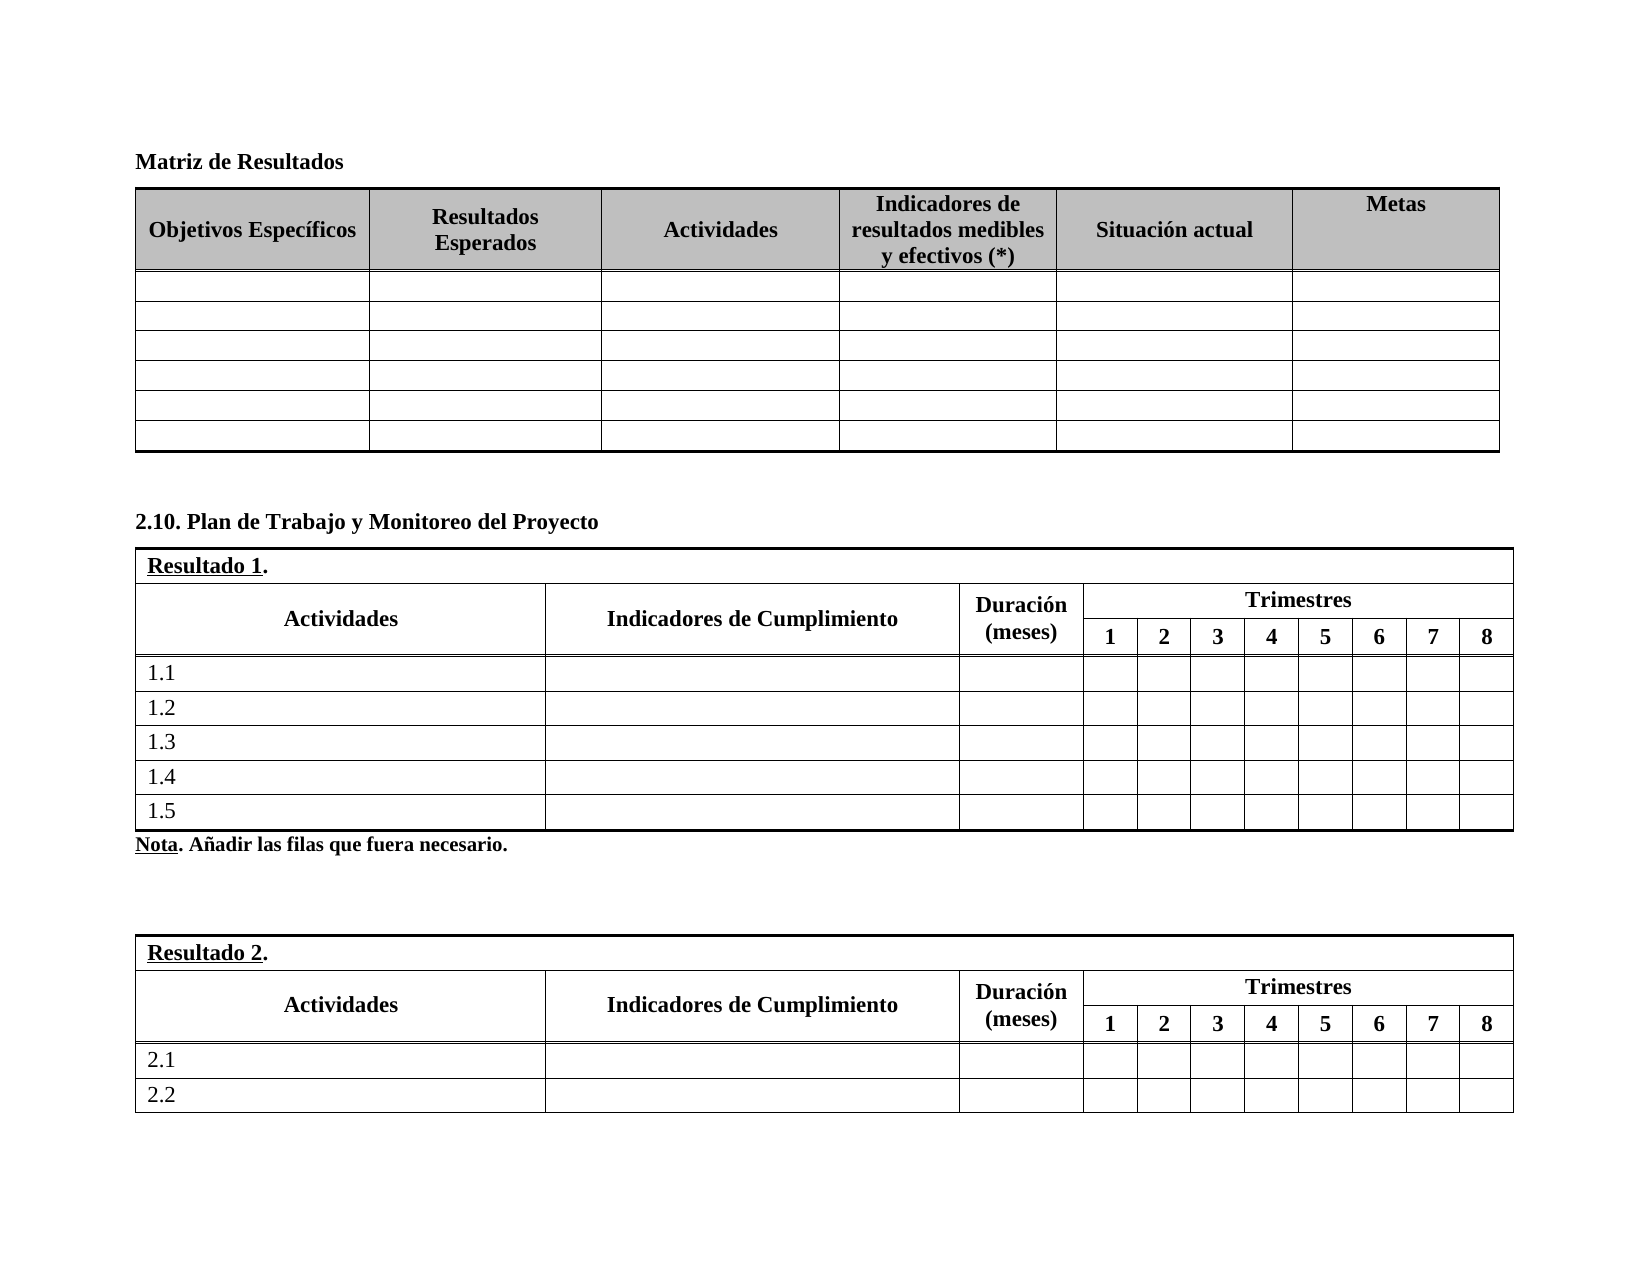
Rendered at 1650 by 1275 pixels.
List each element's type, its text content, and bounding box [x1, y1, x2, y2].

table_cell [1460, 1079, 1513, 1112]
table_cell [1084, 795, 1137, 829]
table_header Objetivos Específicos [136, 190, 369, 269]
table_cell [960, 657, 1083, 691]
table_cell [840, 331, 1056, 360]
table_cell [1138, 657, 1190, 691]
table_cell [1299, 1044, 1352, 1078]
table_cell [1138, 1044, 1190, 1078]
table_cell [1084, 1044, 1137, 1078]
table_cell [1245, 726, 1298, 760]
table_cell Trimestres [1084, 971, 1513, 1005]
table_cell [136, 361, 369, 390]
table_cell [1057, 421, 1292, 449]
table_cell 1 [1084, 1006, 1137, 1041]
table_header Situación actual [1057, 190, 1292, 269]
table_cell [1293, 331, 1499, 360]
table_cell 8 [1460, 1006, 1513, 1041]
table_header Resultado 1. [136, 550, 1513, 583]
table_cell [1407, 761, 1459, 794]
table_cell [1407, 726, 1459, 760]
text 2.10. Plan de Trabajo y Monitoreo del Proyecto [135, 508, 1500, 534]
table_cell 5 [1299, 619, 1352, 654]
table_cell 6 [1353, 619, 1406, 654]
table_cell [370, 361, 601, 390]
table_cell [546, 1044, 959, 1078]
table_cell [546, 726, 959, 760]
table_cell [136, 391, 369, 420]
table_cell 2.2 [136, 1079, 545, 1112]
table_cell [1138, 692, 1190, 725]
table_cell [602, 272, 839, 301]
table_cell [1353, 726, 1406, 760]
table_cell [1245, 1079, 1298, 1112]
table_cell [1353, 657, 1406, 691]
table_cell Indicadores de Cumplimiento [546, 971, 959, 1041]
table_cell [1084, 692, 1137, 725]
table_cell [602, 302, 839, 330]
table_cell [1299, 1079, 1352, 1112]
table_cell [1245, 761, 1298, 794]
table_cell [1407, 1044, 1459, 1078]
table_cell [840, 361, 1056, 390]
table_cell [1084, 1079, 1137, 1112]
table_cell 1.3 [136, 726, 545, 760]
table_cell [1084, 761, 1137, 794]
table_cell 3 [1191, 1006, 1244, 1041]
table_cell [136, 272, 369, 301]
table_cell [1084, 726, 1137, 760]
table_cell [1293, 361, 1499, 390]
table_cell 2 [1138, 619, 1190, 654]
table_cell [1057, 331, 1292, 360]
table_cell [1293, 272, 1499, 301]
table_cell [136, 302, 369, 330]
subtitle Matriz de Resultados [135, 148, 1500, 174]
table_cell [1191, 761, 1244, 794]
table_cell [1460, 726, 1513, 760]
table_cell [840, 272, 1056, 301]
table_cell [960, 795, 1083, 829]
table_cell [602, 331, 839, 360]
table_cell [960, 692, 1083, 725]
table_cell Duración (meses) [960, 584, 1083, 654]
table_cell [1299, 795, 1352, 829]
table_cell 1 [1084, 619, 1137, 654]
table_cell [840, 391, 1056, 420]
table_cell [1293, 421, 1499, 449]
table_cell 1.2 [136, 692, 545, 725]
table_cell [1057, 361, 1292, 390]
table_cell [1084, 657, 1137, 691]
table_cell [1057, 272, 1292, 301]
table_cell [1353, 692, 1406, 725]
table_cell [370, 302, 601, 330]
table_cell Trimestres [1084, 584, 1513, 618]
table_cell [1299, 761, 1352, 794]
table_cell [1460, 1044, 1513, 1078]
table_header Metas [1293, 190, 1499, 269]
table_cell [370, 331, 601, 360]
table_cell [960, 1079, 1083, 1112]
table_cell 6 [1353, 1006, 1406, 1041]
table_cell [1191, 1044, 1244, 1078]
table_cell [1293, 302, 1499, 330]
table_cell [1407, 795, 1459, 829]
table_cell [1299, 726, 1352, 760]
table_cell [1138, 726, 1190, 760]
table_cell [1245, 657, 1298, 691]
table_cell [1353, 795, 1406, 829]
table_cell [1138, 1079, 1190, 1112]
table_cell [1353, 1079, 1406, 1112]
table_cell [602, 361, 839, 390]
table_cell 1.5 [136, 795, 545, 829]
table_cell [1057, 302, 1292, 330]
table_cell Duración (meses) [960, 971, 1083, 1041]
table_cell [370, 421, 601, 449]
table_cell [1293, 391, 1499, 420]
table_cell Indicadores de Cumplimiento [546, 584, 959, 654]
table_cell 4 [1245, 619, 1298, 654]
table_cell [1245, 692, 1298, 725]
table_header Indicadores de resultados medibles y efectivos (*) [840, 190, 1056, 269]
table_header Resultado 2. [136, 937, 1513, 970]
table_header Actividades [602, 190, 839, 269]
table_cell [1353, 1044, 1406, 1078]
table_cell [1191, 795, 1244, 829]
table_cell Actividades [136, 971, 545, 1041]
table_cell [546, 795, 959, 829]
table_cell [1245, 1044, 1298, 1078]
table_cell [136, 421, 369, 449]
table_cell [1191, 692, 1244, 725]
table_cell [602, 391, 839, 420]
table_cell [1460, 657, 1513, 691]
table_cell [1299, 692, 1352, 725]
table_cell [960, 726, 1083, 760]
table_cell 2.1 [136, 1044, 545, 1078]
table_cell [1191, 657, 1244, 691]
table_cell [840, 421, 1056, 449]
table_cell [546, 657, 959, 691]
table_cell [960, 1044, 1083, 1078]
table_cell [1057, 391, 1292, 420]
table_header Resultados Esperados [370, 190, 601, 269]
table_cell [1407, 1079, 1459, 1112]
table_cell [1191, 726, 1244, 760]
table_cell [370, 391, 601, 420]
table_cell [1460, 692, 1513, 725]
table_cell [1138, 795, 1190, 829]
table_cell [1460, 761, 1513, 794]
table_cell [840, 302, 1056, 330]
table_cell [370, 272, 601, 301]
table_cell 8 [1460, 619, 1513, 654]
table_cell [546, 761, 959, 794]
table_cell 2 [1138, 1006, 1190, 1041]
table_cell [546, 1079, 959, 1112]
table_cell [1138, 761, 1190, 794]
table_cell [546, 692, 959, 725]
table_cell [1407, 692, 1459, 725]
table_cell [960, 761, 1083, 794]
table_cell [1245, 795, 1298, 829]
table_cell 5 [1299, 1006, 1352, 1041]
table_cell [136, 331, 369, 360]
table_cell [1407, 657, 1459, 691]
table_cell [1191, 1079, 1244, 1112]
table_cell [602, 421, 839, 449]
table_cell 1.4 [136, 761, 545, 794]
table_cell [1299, 657, 1352, 691]
text Nota. Añadir las filas que fuera necesario. [135, 832, 1500, 856]
table_cell 7 [1407, 619, 1459, 654]
table_cell 3 [1191, 619, 1244, 654]
table_cell [1353, 761, 1406, 794]
table_cell 4 [1245, 1006, 1298, 1041]
table_cell 7 [1407, 1006, 1459, 1041]
table_cell [1460, 795, 1513, 829]
table_cell 1.1 [136, 657, 545, 691]
table_cell Actividades [136, 584, 545, 654]
